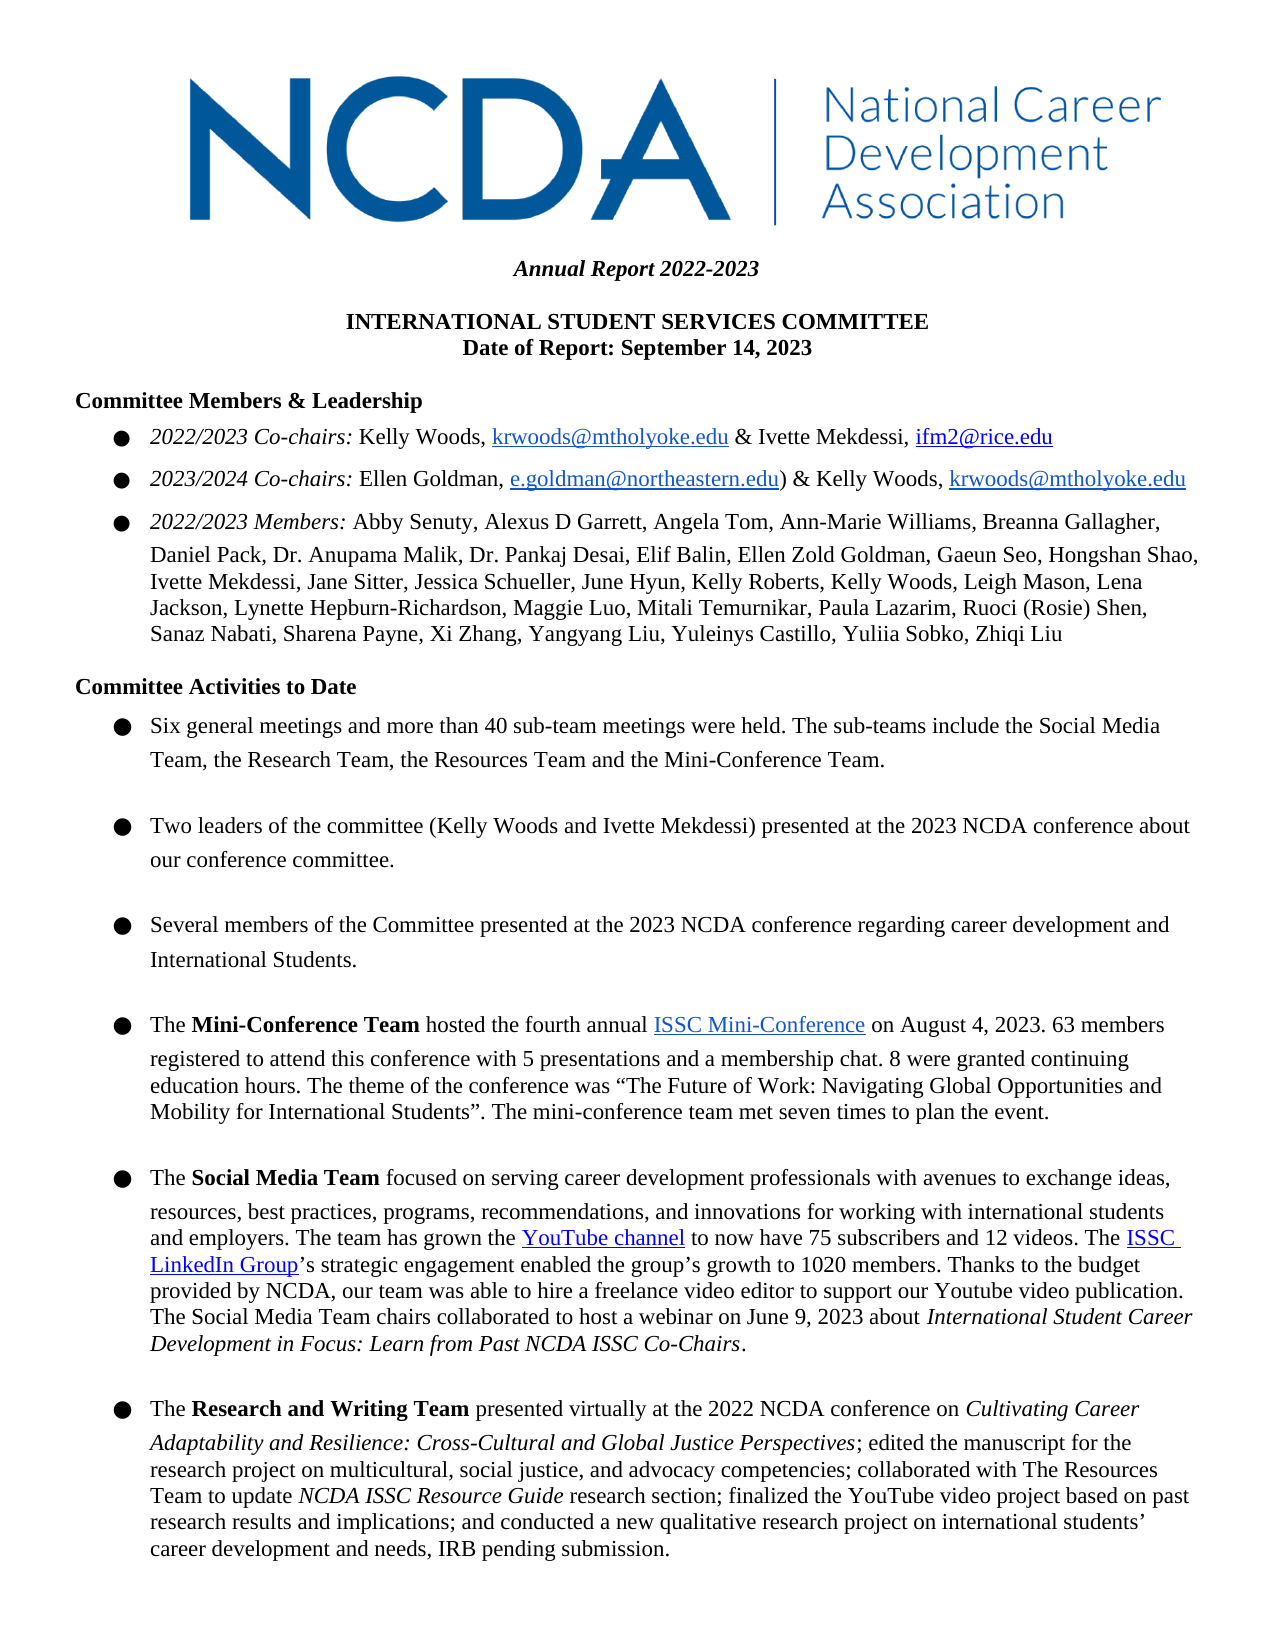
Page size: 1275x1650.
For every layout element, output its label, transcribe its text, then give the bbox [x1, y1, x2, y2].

list The Research and Writing Team presented virtually at the 2022 NCDA conference on Cultivating Career Adaptability and Resilience: Cross-Cultural and Global Justice Perspectives; edited the manuscript for the research project on multicultural, social justice, and advocacy competencies; collaborated with The Resources Team to update NCDA ISSC Resource Guide research section; finalized the YouTube video project based on past research results and implications; and conducted a new qualitative research project on international students’ career development and needs, IRB pending submission. [112, 1382, 1200, 1561]
text Annual Report 2022-2023 [75, 255, 1200, 281]
text INTERNATIONAL STUDENT SERVICES COMMITTEE [75, 308, 1200, 334]
text Committee Activities to Date [75, 673, 1200, 699]
list Several members of the Committee presented at the 2023 NCDA conference regarding career development and International Students. [112, 899, 1200, 972]
list Six general meetings and more than 40 sub-team meetings were held. The sub-teams include the Social Media Team, the Research Team, the Resources Team and the Mini-Conference Team. [112, 699, 1200, 773]
picture [188, 75, 1162, 229]
list Two leaders of the committee (Kelly Woods and Ivette Mekdessi) presented at the 2023 NCDA conference about our conference committee. [112, 799, 1200, 872]
list 2022/2023 Co-chairs: Kelly Woods, krwoods@mtholyoke.edu & Ivette Mekdessi, ifm2@rice.edu [112, 413, 1200, 456]
list The Social Media Team focused on serving career development professionals with avenues to exchange ideas, resources, best practices, programs, recommendations, and innovations for working with international students and employers. The team has grown the YouTube channel to now have 75 subscribers and 12 videos. The ISSC LinkedIn Group’s strategic engagement enabled the group’s growth to 1020 members. Thanks to the budget provided by NCDA, our team was able to hire a freelance video editor to support our Youtube video publication. The Social Media Team chairs collaborated to host a webinar on June 9, 2023 about International Student Career Development in Focus: Learn from Past NCDA ISSC Co-Chairs. [112, 1151, 1200, 1356]
text Date of Report: September 14, 2023 [75, 334, 1200, 361]
text Committee Members & Leadership [75, 387, 1200, 413]
list 2023/2024 Co-chairs: Ellen Goldman, e.goldman@northeastern.edu) & Kelly Woods, krwoods@mtholyoke.edu [112, 456, 1200, 499]
list 2022/2023 Members: Abby Senuty, Alexus D Garrett, Angela Tom, Ann-Marie Williams, Breanna Gallagher, Daniel Pack, Dr. Anupama Malik, Dr. Pankaj Desai, Elif Balin, Ellen Zold Goldman, Gaeun Seo, Hongshan Shao, Ivette Mekdessi, Jane Sitter, Jessica Schueller, June Hyun, Kelly Roberts, Kelly Woods, Leigh Mason, Lena Jackson, Lynette Hepburn-Richardson, Maggie Luo, Mitali Temurnikar, Paula Lazarim, Ruoci (Rosie) Shen, Sanaz Nabati, Sharena Payne, Xi Zhang, Yangyang Liu, Yuleinys Castillo, Yuliia Sobko, Zhiqi Liu [112, 499, 1200, 647]
list The Mini-Conference Team hosted the fourth annual ISSC Mini-Conference on August 4, 2023. 63 members registered to attend this conference with 5 presentations and a membership chat. 8 were granted continuing education hours. The theme of the conference was “The Future of Work: Navigating Global Opportunities and Mobility for International Students”. The mini-conference team met seven times to plan the event. [112, 998, 1200, 1124]
